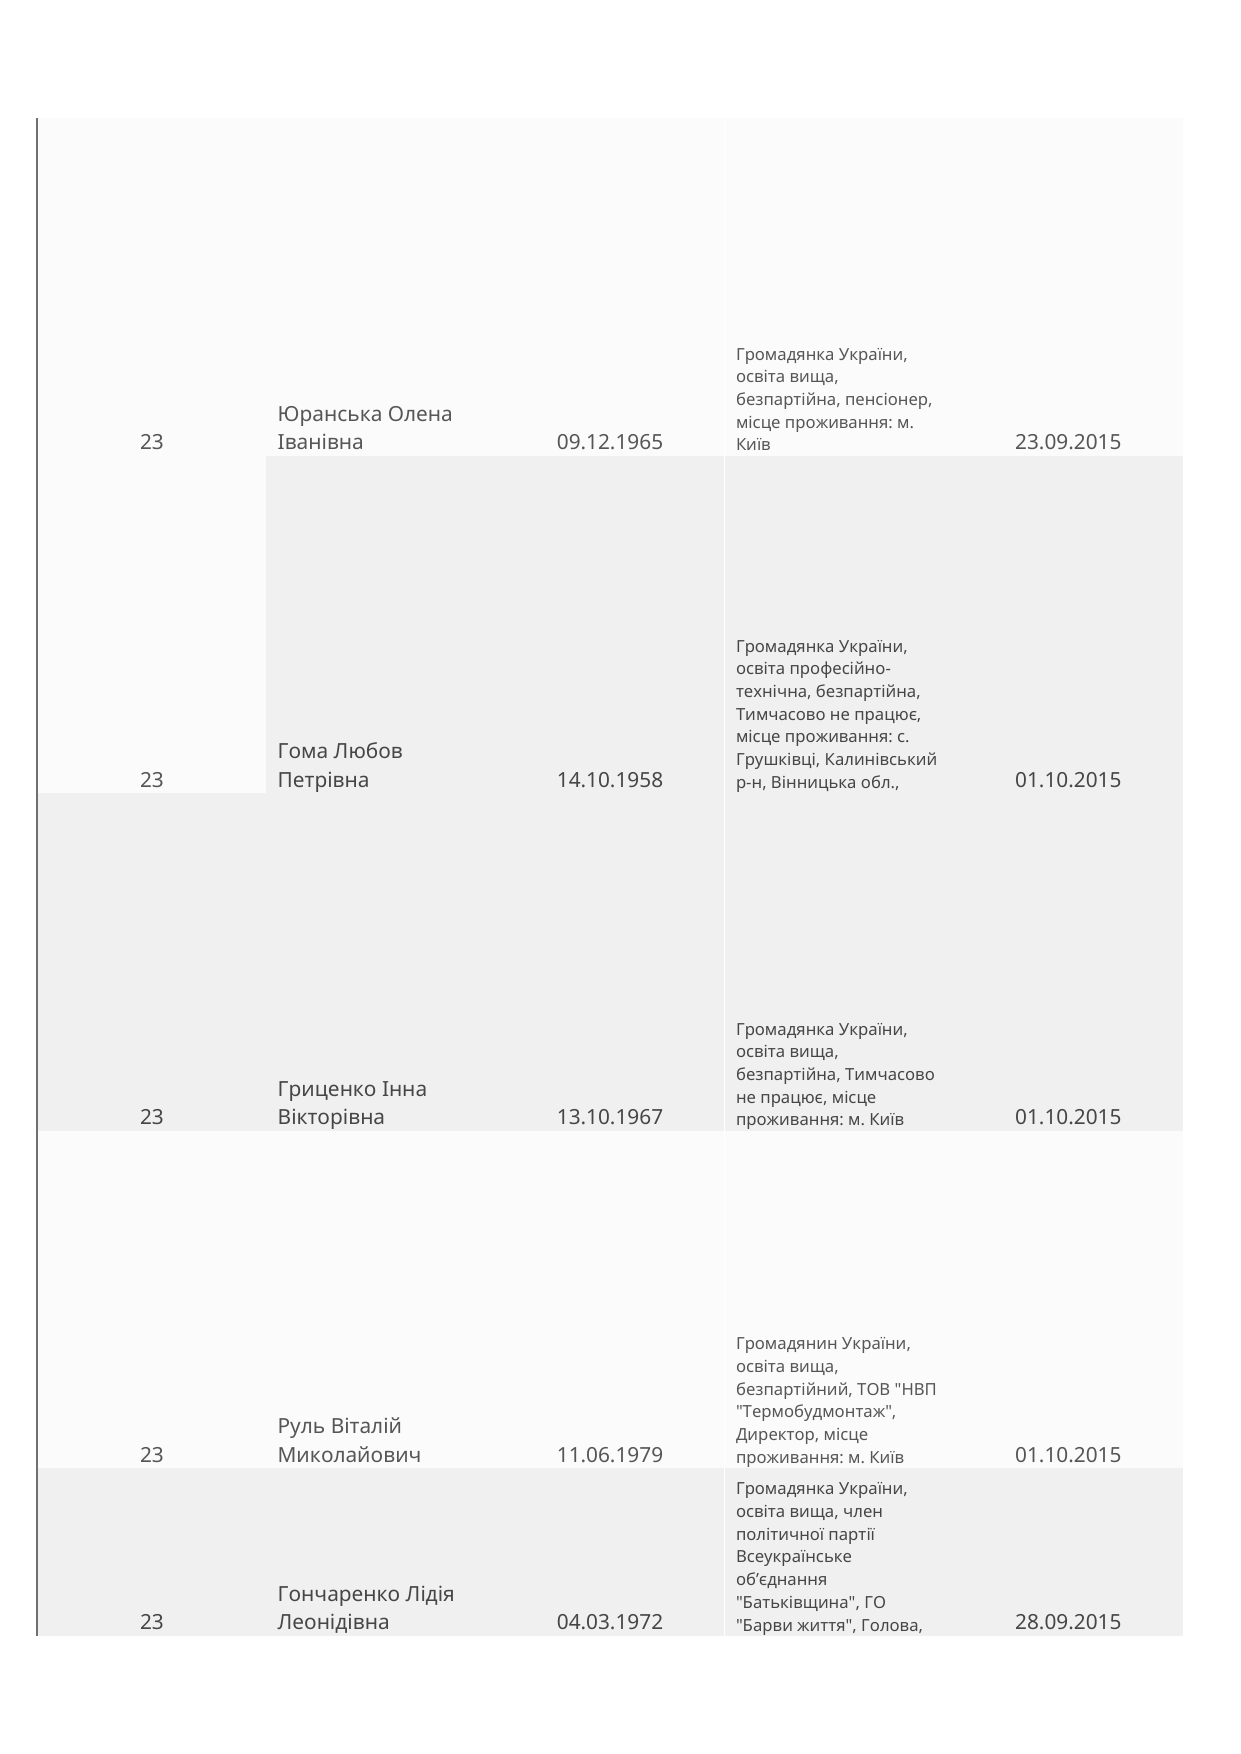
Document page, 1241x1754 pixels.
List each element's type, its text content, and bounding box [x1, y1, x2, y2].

table_cell 01.10.2015 [954, 793, 1183, 1131]
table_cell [266, 1468, 495, 1636]
table_cell 23 [38, 1468, 266, 1636]
table_cell 23 [38, 1131, 266, 1468]
table_cell 09.12.1965 [495, 118, 724, 456]
table_cell Громадянин України, освіта вища, безпартійний, ТОВ "НВП "Термобудмонтаж", Директор, місце проживання: м. Київ [725, 1131, 954, 1468]
table_cell 13.10.1967 [495, 793, 724, 1131]
table_cell 23.09.2015 [954, 118, 1183, 456]
table_cell 14.10.1958 [495, 456, 724, 793]
table_cell 04.03.1972 [495, 1468, 724, 1636]
table_cell 23 [38, 118, 266, 456]
table_cell Юранська Олена Іванівна [266, 118, 495, 456]
table_cell 23 [38, 456, 266, 793]
table_cell Гриценко Інна Вікторівна [266, 793, 495, 1131]
table_cell 01.10.2015 [954, 1131, 1183, 1468]
table_cell Громадянка України, освіта вища, безпартійна, Тимчасово не працює, місце проживання: м. Київ [725, 793, 954, 1131]
table_cell Громадянка України, освіта професійно-технічна, безпартійна, Тимчасово не працює, місце проживання: с. Грушківці, Калинівський р-н, Вінницька обл., [725, 456, 954, 793]
table_cell 28.09.2015 [954, 1468, 1183, 1636]
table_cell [725, 1468, 954, 1636]
table_cell Руль Віталій Миколайович [266, 1131, 495, 1468]
table_cell 01.10.2015 [954, 456, 1183, 793]
table_cell Гома Любов Петрівна [266, 456, 495, 793]
table_cell 11.06.1979 [495, 1131, 724, 1468]
table_cell 23 [38, 793, 266, 1131]
table_cell Громадянка України, освіта вища, безпартійна, пенсіонер, місце проживання: м. Київ [725, 118, 954, 456]
